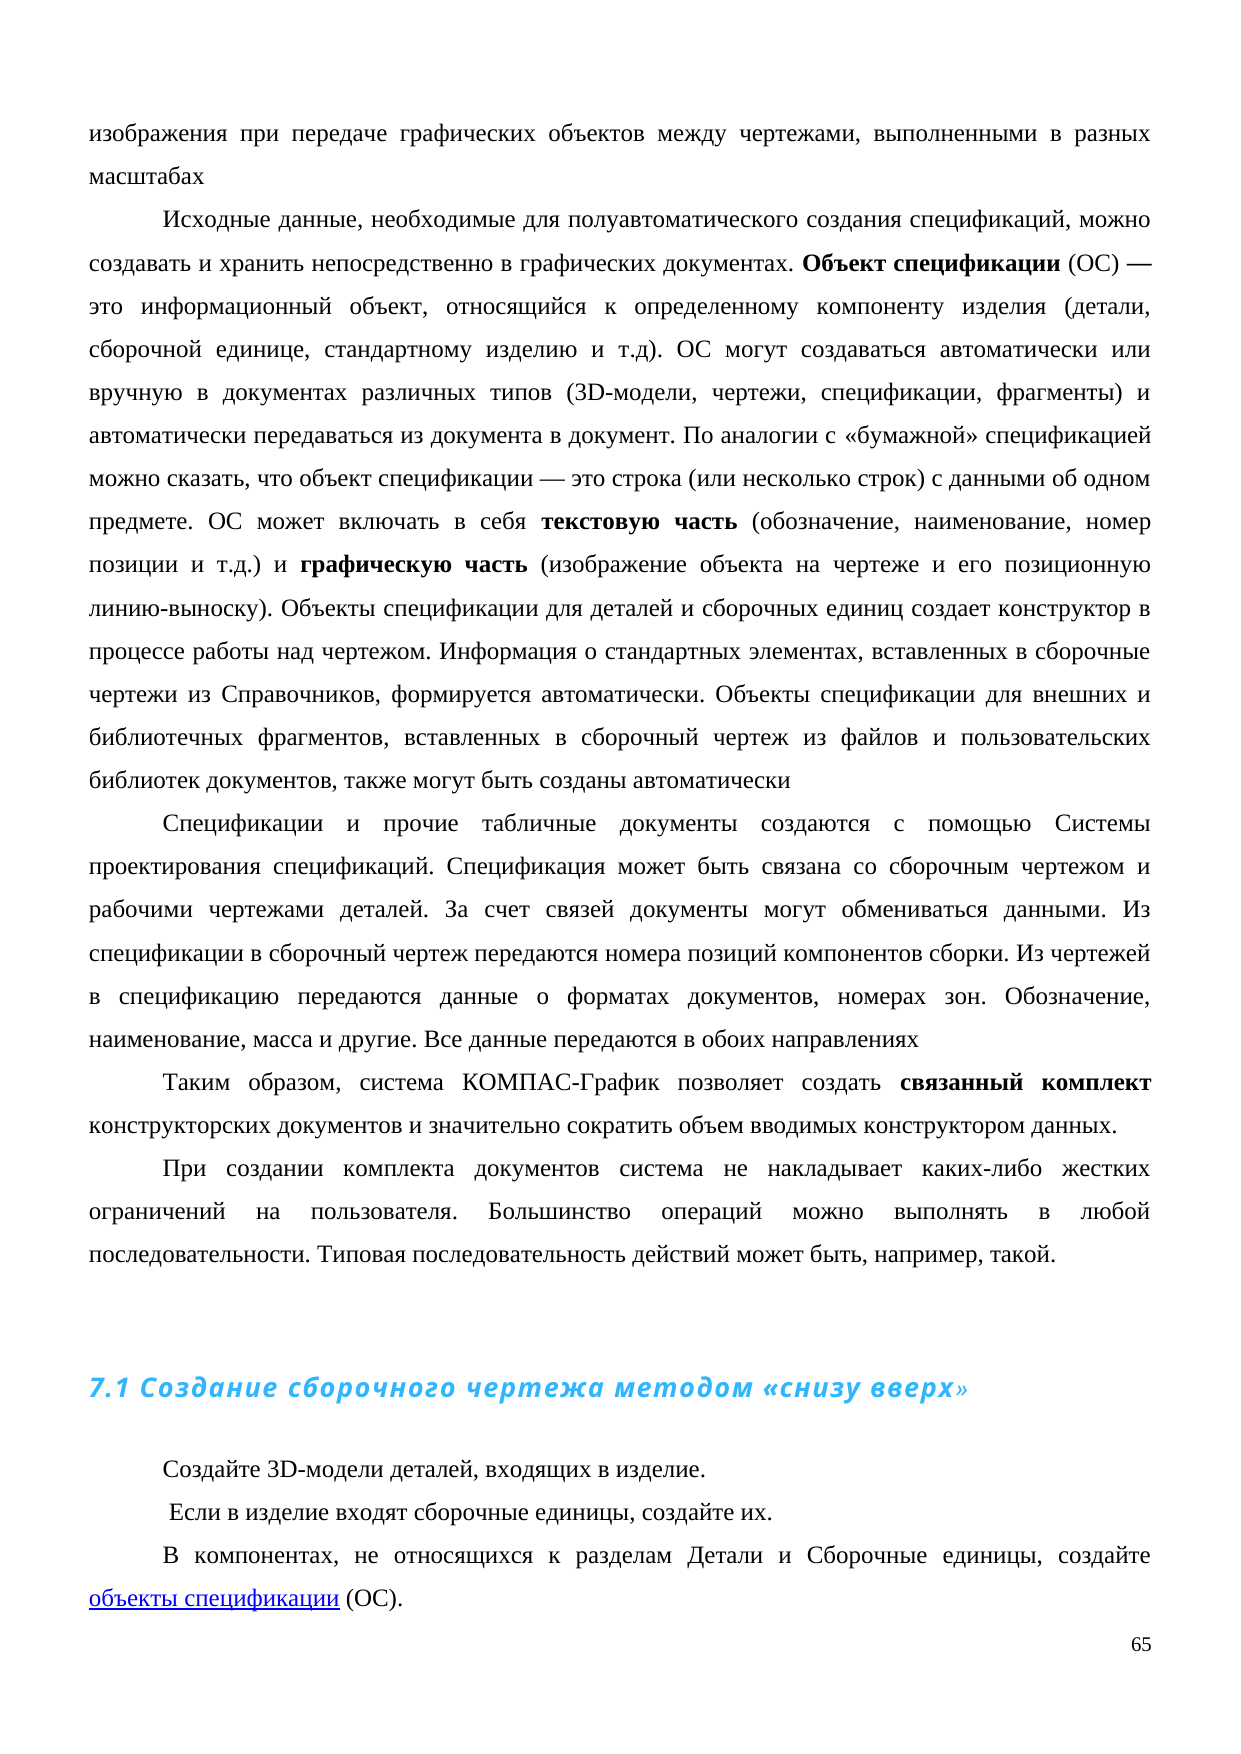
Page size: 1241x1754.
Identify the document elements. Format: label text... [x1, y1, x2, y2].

text Таким образом, система КОМПАС-График позволяет создать связанный комплект конструкторских документов и значительно сократить объем вводимых конструктором данных. [89, 1067, 1152, 1139]
text Если в изделие входят сборочные единицы, создайте их. [89, 1497, 1152, 1526]
text Создайте 3D-модели деталей, входящих в изделие. [89, 1454, 1152, 1483]
text Спецификации и прочие табличные документы создаются с помощью Системы проектирования спецификаций. Спецификация может быть связана со сборочным чертежом и рабочими чертежами деталей. За счет связей документы могут обмениваться данными. Из спецификации в сборочный чертеж передаются номера позиций компонентов сборки. Из чертежей в спецификацию передаются данные о форматах документов, номерах зон. Обозначение, наименование, масса и другие. Все данные передаются в обоих направлениях [89, 808, 1152, 1053]
text Исходные данные, необходимые для полуавтоматического создания спецификаций, можно создавать и хранить непосредственно в графических документах. Объект спецификации (ОС) — это информационный объект, относящийся к определенному компоненту изделия (детали, сборочной единице, стандартному изделию и т.д). ОС могут создаваться автоматически или вручную в документах различных типов (3D-модели, чертежи, спецификации, фрагменты) и автоматически передаваться из документа в документ. По аналогии с «бумажной» спецификацией можно сказать, что объект спецификации — это строка (или несколько строк) с данными об одном предмете. ОС может включать в себя текстовую часть (обозначение, наименование, номер позиции и т.д.) и графическую часть (изображение объекта на чертеже и его позиционную линию-выноску). Объекты спецификации для деталей и сборочных единиц создает конструктор в процессе работы над чертежом. Информация о стандартных элементах, вставленных в сборочные чертежи из Справочников, формируется автоматически. Объекты спецификации для внешних и библиотечных фрагментов, вставленных в сборочный чертеж из файлов и пользовательских библиотек документов, также могут быть созданы автоматически [89, 204, 1152, 794]
text В компонентах, не относящихся к разделам Детали и Сборочные единицы, создайте объекты спецификации (OC). [89, 1540, 1152, 1612]
text При создании комплекта документов система не накладывает каких-либо жестких ограничений на пользователя. Большинство операций можно выполнять в любой последовательности. Типовая последовательность действий может быть, например, такой. [89, 1153, 1152, 1268]
subtitle 7.1 Создание сборочного чертежа методом «снизу вверх» [89, 1369, 1152, 1406]
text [89, 118, 1152, 190]
